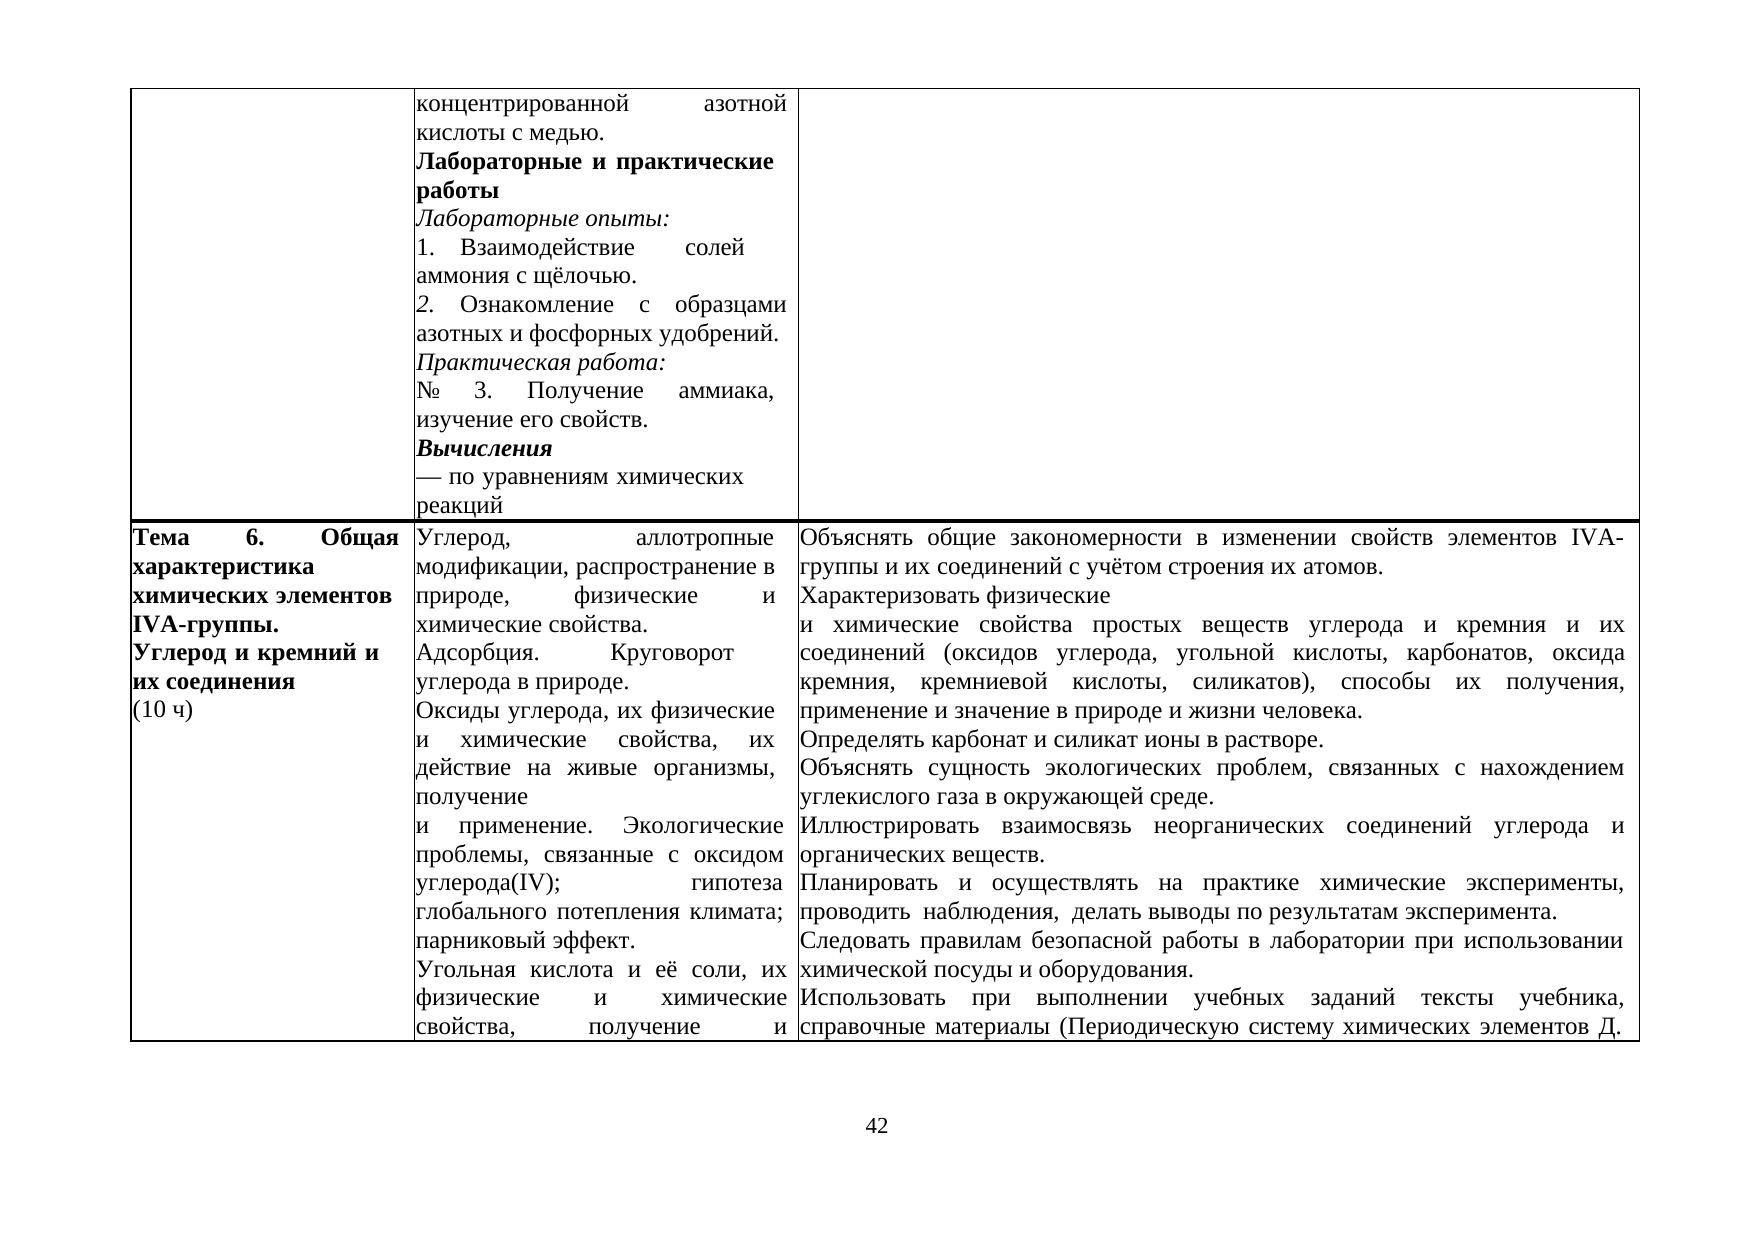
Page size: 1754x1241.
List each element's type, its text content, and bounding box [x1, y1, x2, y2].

table_cell Углерод, аллотропные модификации, распространение в природе, физические и химические свойства. Адсорбция. Круговорот углерода в природе. Оксиды углерода, их физические и химические свойства, их действие на живые организмы, получение и применение. Экологические проблемы, связанные с оксидом углерода(IV); гипотеза глобального потепления климата; парниковый эффект. Угольная кислота и её соли, их физические и химические свойства, получение и [415, 523, 798, 1040]
table_header [132, 89, 414, 519]
table_cell Объяснять общие закономерности в изменении свойств элементов IVА­группы и их соединений с учётом строения их атомов. Характеризовать физические и химические свойства простых веществ углерода и кремния и их соединений (оксидов углерода, угольной кислоты, карбонатов, оксида кремния, кремниевой кислоты, силикатов), способы их получения, применение и значение в природе и жизни человека. Определять карбонат­ и силикат­ ионы в растворе. Объяснять сущность экологических проблем, связанных с нахождением углекислого газа в окружающей среде. Иллюстрировать взаимосвязь неорганических соединений углерода и органических веществ. Планировать и осуществлять на практике химические эксперименты, проводить наблюдения, делать выводы по результатам эксперимента. Следовать правилам безопасной работы в лаборатории при использовании химической посуды и оборудования. Использовать при выполнении учебных заданий тексты учебника, справочные материалы (Периодическую систему химических элементов Д. [799, 523, 1639, 1040]
table_header [799, 89, 1639, 519]
table_header концентрированной азотной кислоты с медью. Лабораторные и практические работы Лабораторные опыты: Взаимодействие солей аммония с щёлочью. Ознакомление с образцами азотных и фосфорных удобрений. Практическая работа: № 3. Получение аммиака, изучение его свойств. Вычисления — по уравнениям химических реакций [415, 89, 798, 519]
table_cell Тема 6. Общая характеристика химических элементов IVА-группы. Углерод и кремний и их соединения (10 ч) [132, 523, 414, 1040]
